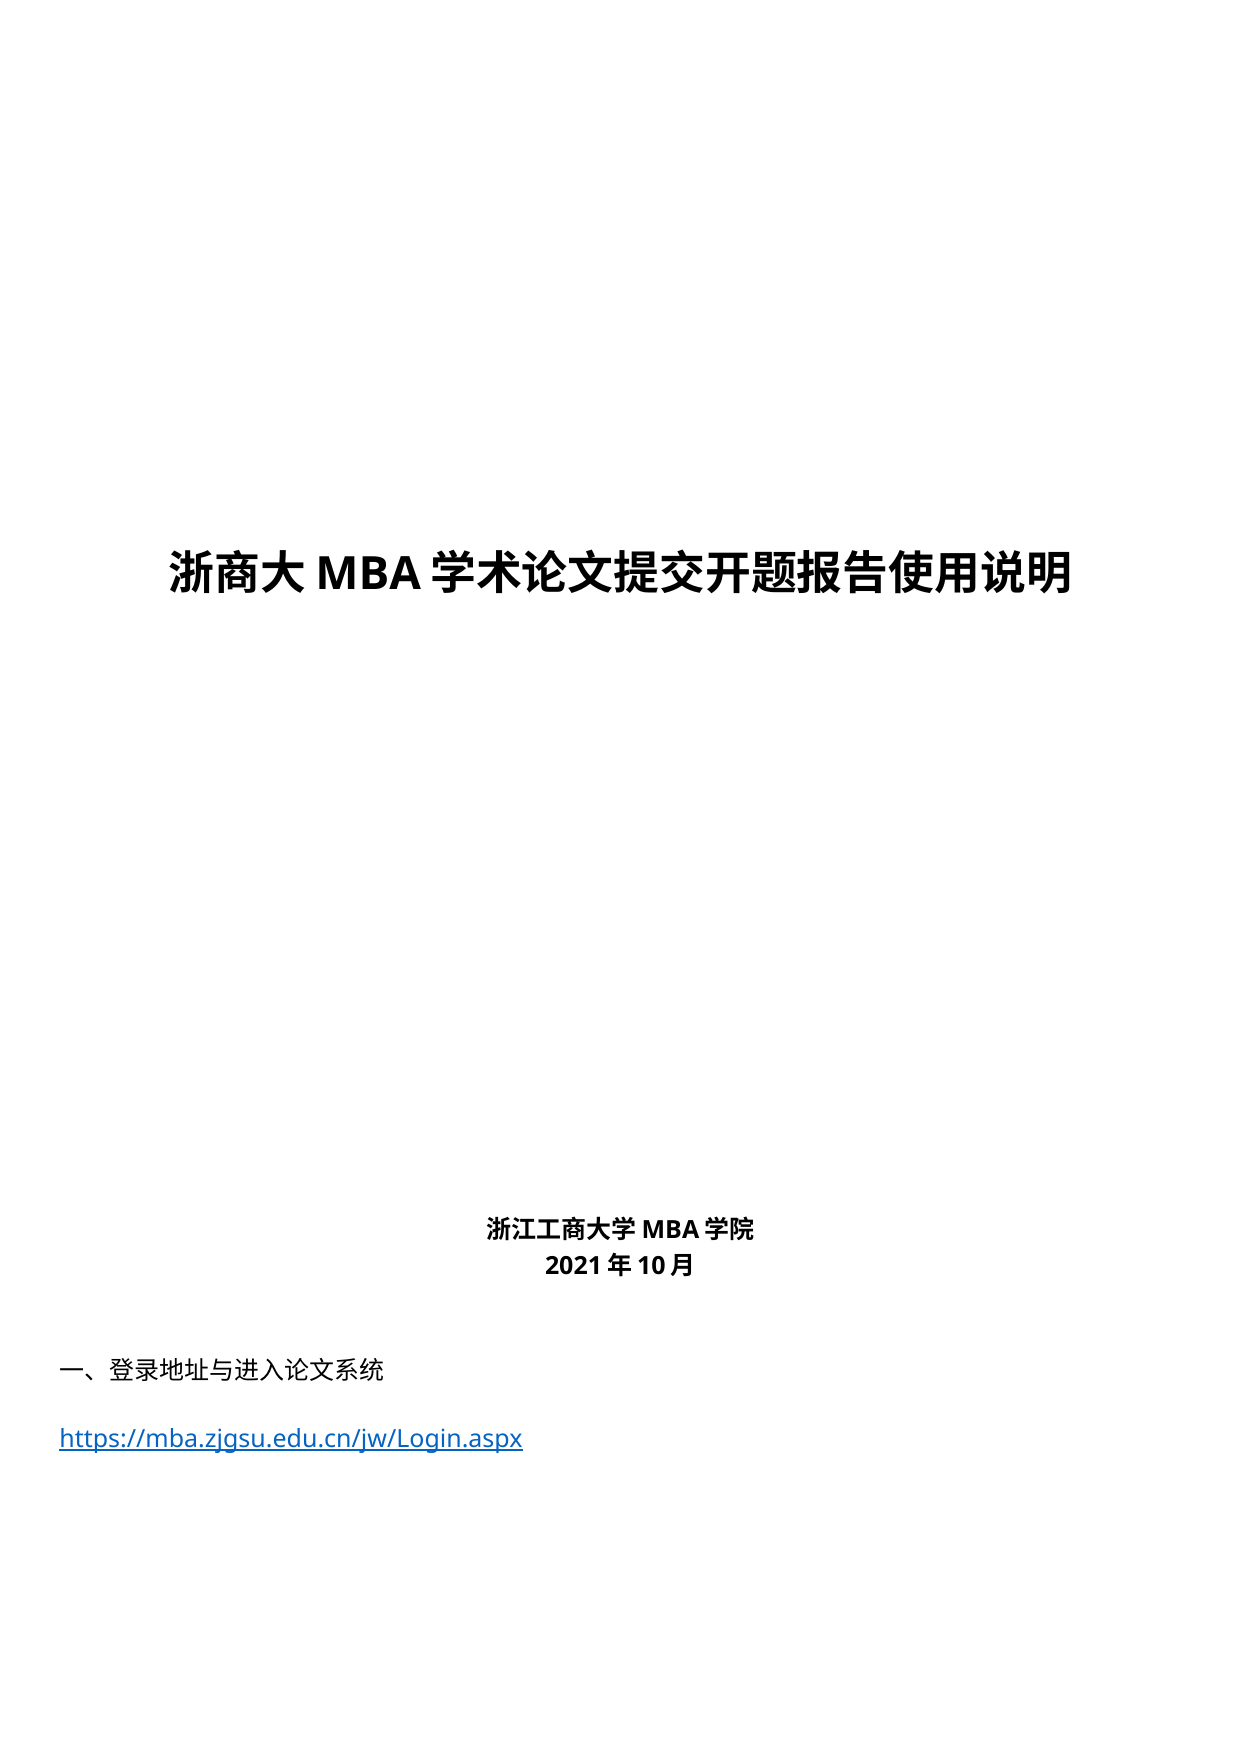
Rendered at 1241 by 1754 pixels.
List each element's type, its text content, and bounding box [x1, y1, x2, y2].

text 一、登录地址与进入论文系统 [59, 1350, 1181, 1386]
text 2021年10月 [59, 1246, 1181, 1282]
text https://mba.zjgsu.edu.cn/jw/Login.aspx [59, 1421, 1181, 1454]
text 浙江工商大学MBA学院 [59, 1209, 1181, 1246]
text 浙商大MBA学术论文提交开题报告使用说明 [59, 536, 1181, 602]
